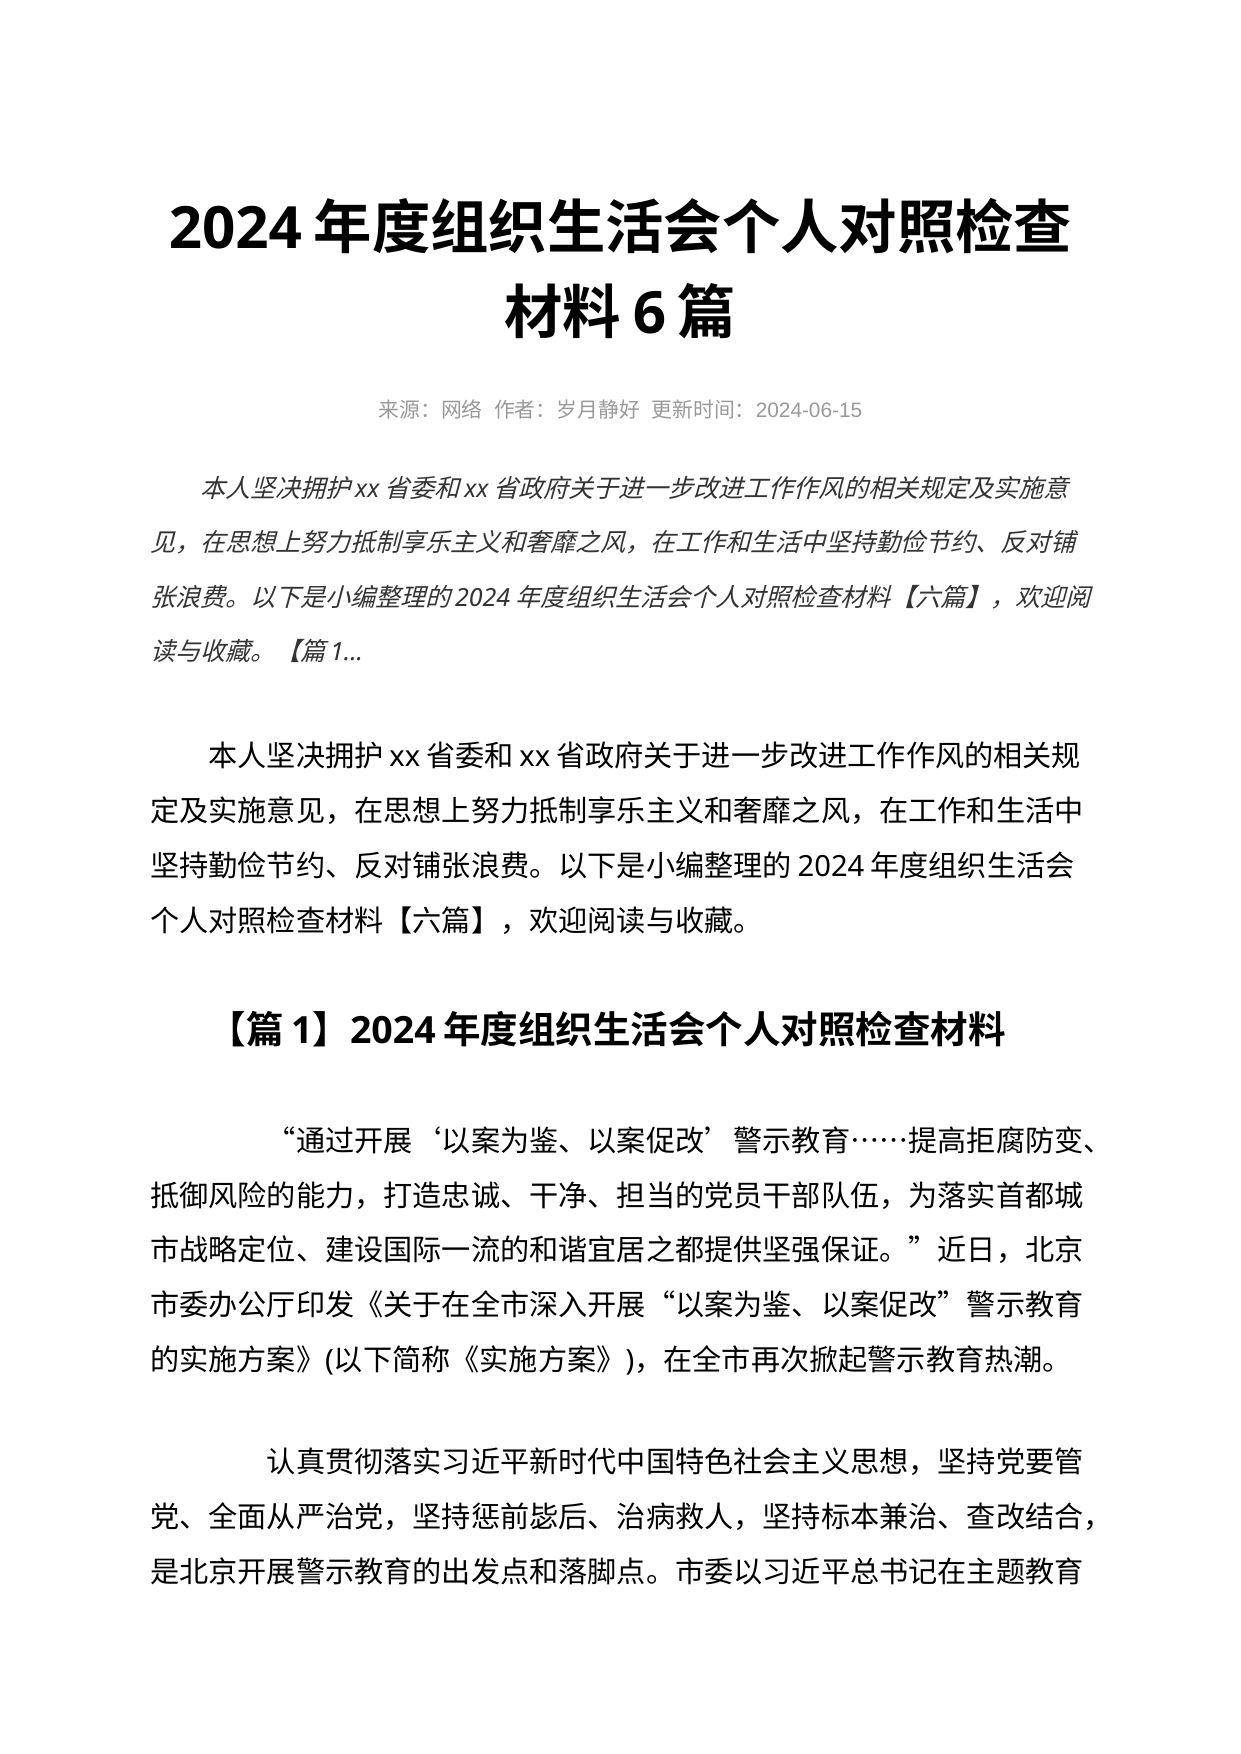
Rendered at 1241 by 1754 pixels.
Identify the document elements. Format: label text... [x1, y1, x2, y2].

text 本人坚决拥护xx省委和xx省政府关于进一步改进工作作风的相关规定及实施意见，在思想上努力抵制享乐主义和奢靡之风，在工作和生活中坚持勤俭节约、反对铺张浪费。以下是小编整理的2024年度组织生活会个人对照检查材料【六篇】，欢迎阅读与收藏。【篇1... [150, 468, 1090, 668]
subtitle 2024年度组织生活会个人对照检查材料6篇 [150, 181, 1090, 351]
text 来源：网络 作者：岁月静好 更新时间：2024-06-15 [150, 398, 1090, 422]
text “通过开展‘以案为鉴、以案促改’警示教育……提高拒腐防变、抵御风险的能力，打造忠诚、干净、担当的党员干部队伍，为落实首都城市战略定位、建设国际一流的和谐宜居之都提供坚强保证。”近日，北京市委办公厅印发《关于在全市深入开展“以案为鉴、以案促改”警示教育的实施方案》(以下简称《实施方案》)，在全市再次掀起警示教育热潮。 [150, 1117, 1090, 1379]
text 【篇1】2024年度组织生活会个人对照检查材料 [150, 999, 1090, 1054]
text 本人坚决拥护xx省委和xx省政府关于进一步改进工作作风的相关规定及实施意见，在思想上努力抵制享乐主义和奢靡之风，在工作和生活中坚持勤俭节约、反对铺张浪费。以下是小编整理的2024年度组织生活会个人对照检查材料【六篇】，欢迎阅读与收藏。 [150, 733, 1090, 940]
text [150, 1439, 1090, 1591]
